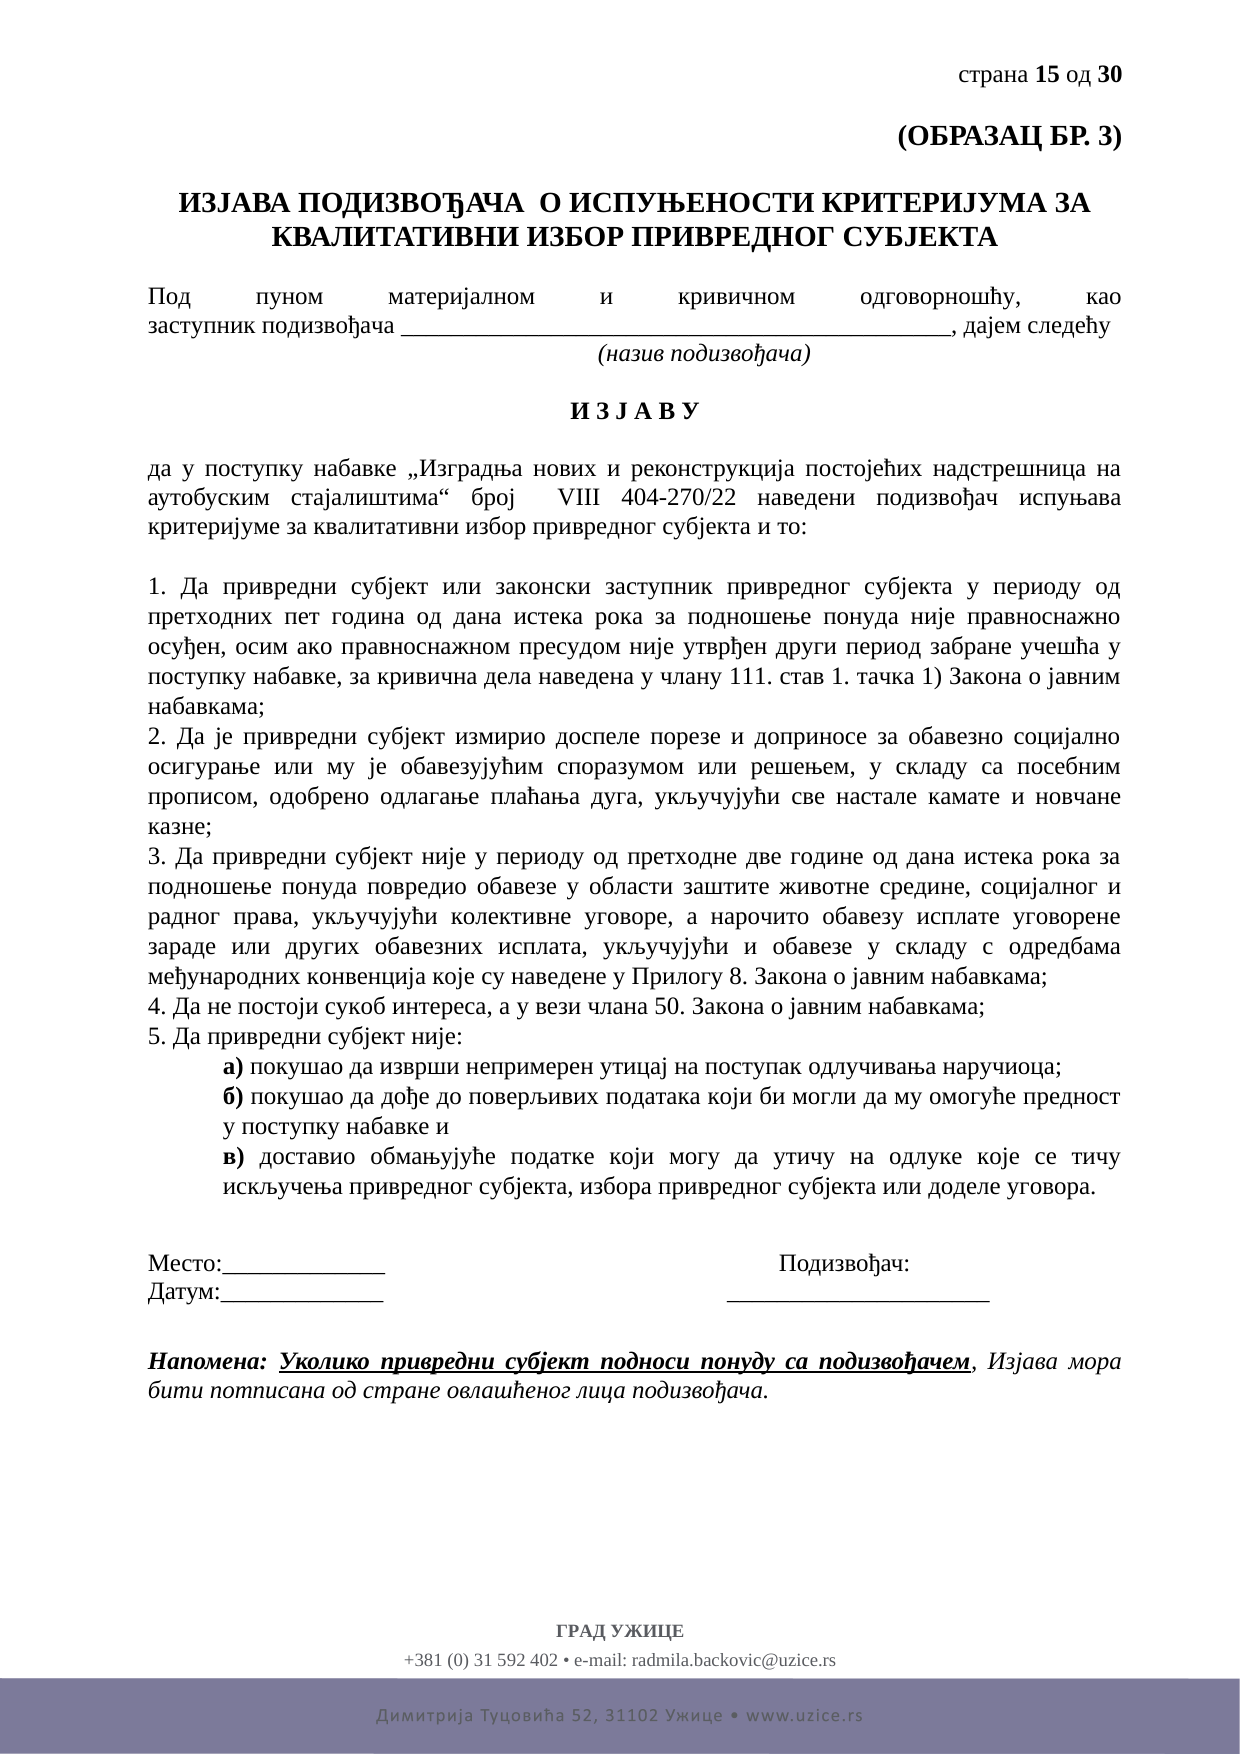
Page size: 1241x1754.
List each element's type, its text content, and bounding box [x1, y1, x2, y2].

text Напомена: Уколико привредни субјект подноси понуду са подизвођачем, Изјава мора бити потписана од стране овлашћеног лица подизвођача. [148, 1346, 1122, 1404]
text да у поступку набавке „Изградња нових и реконструкција постојећих надстрешница на аутобуским стајалиштима“ број VIII 404-270/22 наведени подизвођач испуњава критеријуме за квалитативни избор привредног субјекта и то: [148, 453, 1122, 540]
text 2. Да је привредни субјект измирио доспеле порезе и доприносе за обавезно социјално осигурање или му је обавезујућим споразумом или решењем, у складу са посебним прописом, одобрено одлагање плаћања дуга, укључујући све настале камате и новчане казне; [148, 720, 1122, 840]
text И З Ј А В У [148, 396, 1122, 425]
text 1. Да привредни субјект или законски заступник привредног субјекта у периоду од претходних пет година од дана истека рока за подношење понуда није правноснажно осуђен, осим ако правноснажном пресудом није утврђен други период забране учешћа у поступку набавке, за кривична дела наведена у члану 111. став 1. тачка 1) Закона о јавним набавкама; [148, 540, 1122, 720]
text Датум:_____________ _____________________ [148, 1276, 1122, 1305]
text а) покушао да изврши непримерен утицај на поступак одлучивања наручиоца; [148, 1050, 1122, 1080]
text ИЗЈАВА ПОДИЗВОЂАЧА О ИСПУЊЕНОСТИ КРИТЕРИЈУМА ЗА КВАЛИТАТИВНИ ИЗБОР ПРИВРЕДНОГ СУБЈЕКТА [148, 185, 1122, 252]
text б) покушао да дође до поверљивих података који би могли да му омогуће предност у поступку набавке и [223, 1080, 1122, 1140]
text 4. Да не постоји сукоб интереса, а у вези члана 50. Закона о јавним набавкама; [148, 990, 1122, 1020]
text (ОБРАЗАЦ БР. 3) [148, 118, 1122, 152]
picture [0, 1677, 1240, 1754]
text Место:_____________ Подизвођач: [148, 1248, 1122, 1276]
text Под пуном материјалном и кривичном одговорношћу, као заступник подизвођача ____________________________________________, дајем следећу [148, 281, 1122, 338]
text в) доставио обмањујуће податке који могу да утичу на одлуке које се тичу искључења привредног субјекта, избора привредног субјекта или доделе уговора. [223, 1140, 1122, 1200]
text 3. Да привредни субјект није у периоду од претходне две године од дана истека рока за подношење понуда повредио обавезе у области заштите животне средине, социјалног и радног права, укључујући колективне уговоре, а нарочито обавезу исплате уговорене зараде или других обавезних исплата, укључујући и обавезе у складу с одредбама међународних конвенција које су наведене у Прилогу 8. Закона о јавним набавкама; [148, 840, 1122, 990]
text 5. Да привредни субјект није: [148, 1020, 1122, 1050]
text (назив подизвођача) [148, 338, 1122, 367]
